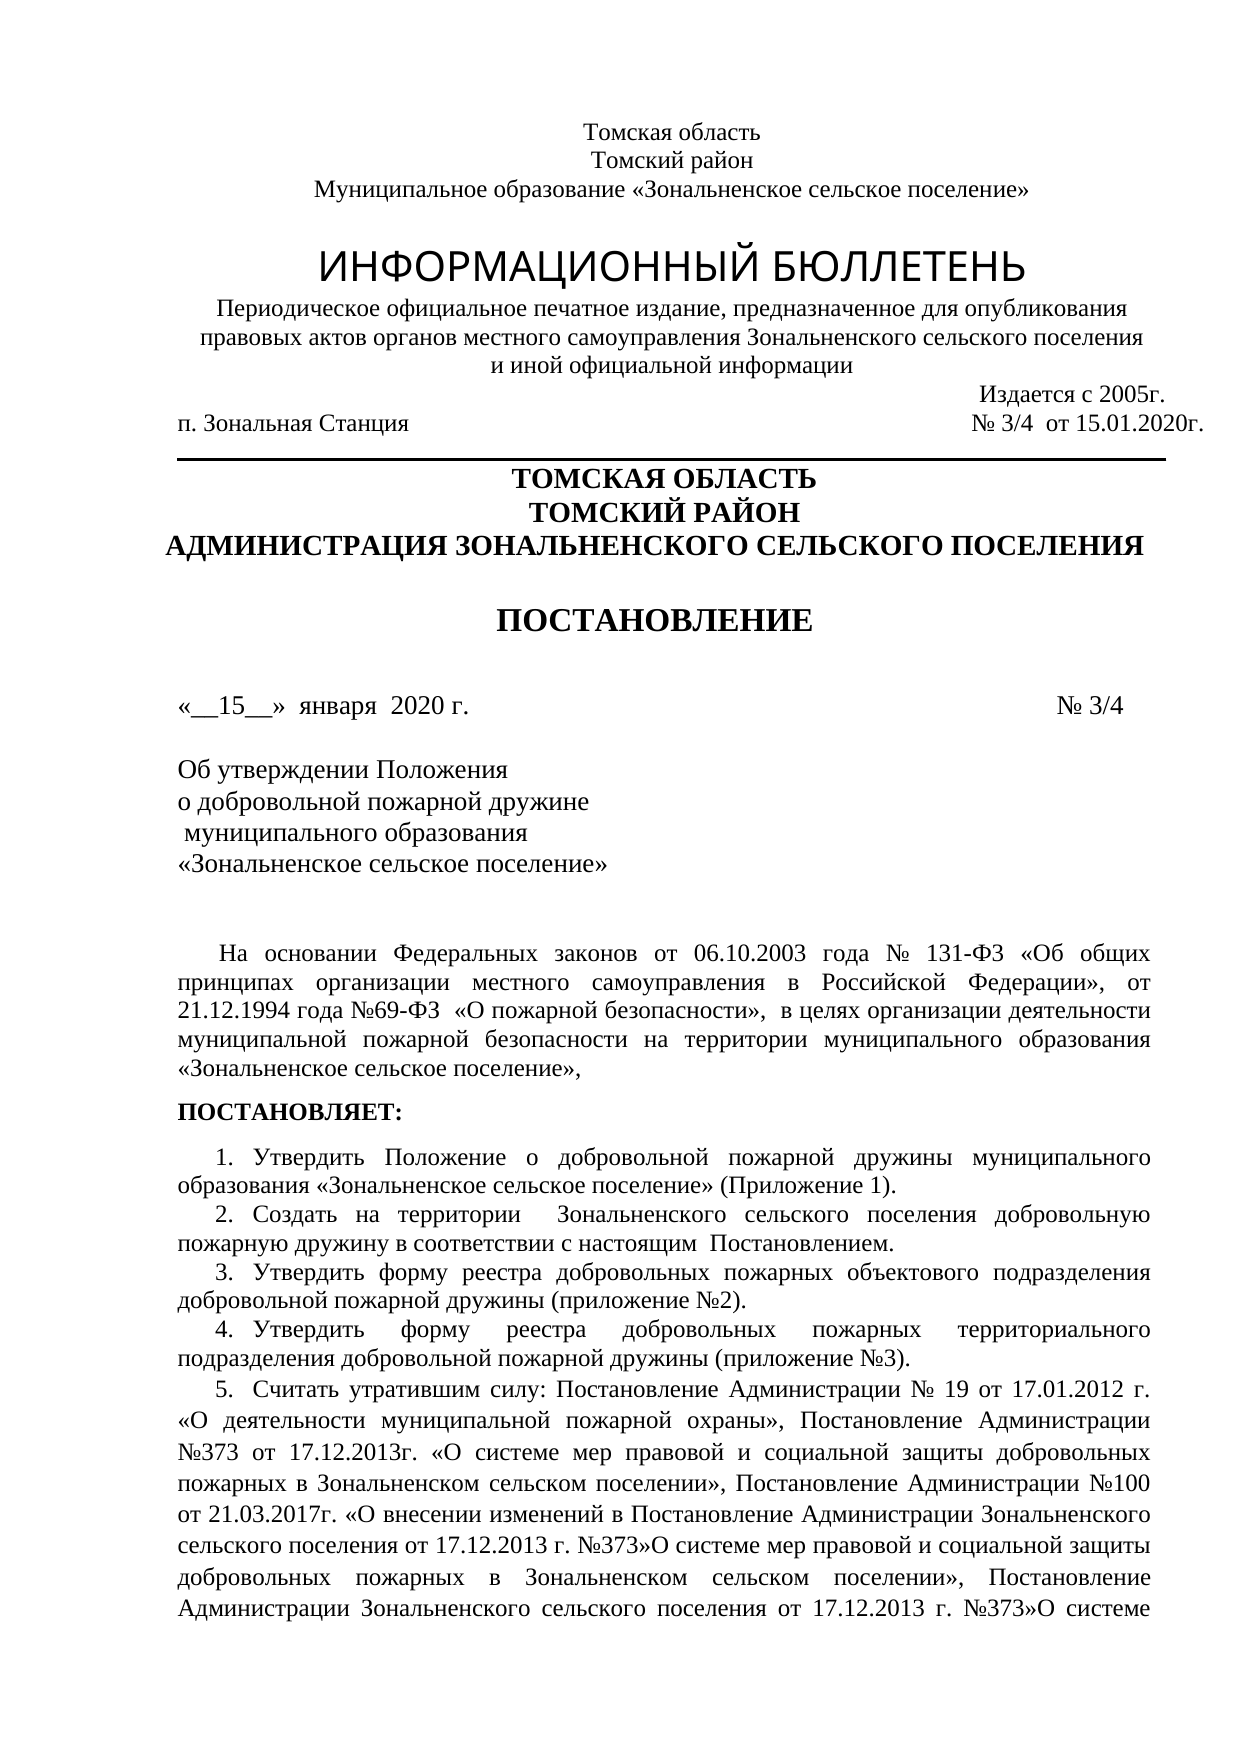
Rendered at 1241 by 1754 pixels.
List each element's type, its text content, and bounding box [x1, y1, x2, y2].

text ИНФОРМАЦИОННЫЙ БЮЛЛЕТЕНЬ [177, 236, 1166, 293]
text Периодическое официальное печатное издание, предназначенное для опубликования [177, 293, 1166, 322]
text правовых актов органов местного самоуправления Зональненского сельского поселения [177, 322, 1166, 351]
text На основании Федеральных законов от 06.10.2003 года № 131-Ф3 «Об общих принципах организации местного самоуправления в Российской Федерации», от 21.12.1994 года №69-ФЗ «О пожарной безопасности», в целях организации деятельности муниципальной пожарной безопасности на территории муниципального образования «Зональненское сельское поселение», [177, 938, 1152, 1082]
text муниципального образования [177, 816, 1152, 847]
text Об утверждении Положения [177, 753, 1152, 785]
text ТОМСКИЙ РАЙОН [177, 495, 1152, 528]
text о добровольной пожарной дружине [177, 785, 1152, 816]
text Издается с 2005г. [177, 379, 1211, 408]
text «__15__» января 2020 г. № 3/4 [177, 689, 1152, 720]
list Утвердить форму реестра добровольных пожарных территориального подразделения добровольной пожарной дружины (приложение №3). [177, 1314, 1152, 1372]
text ТОМСКАЯ ОБЛАСТЬ [177, 461, 1152, 495]
text п. Зональная Станция № 3/4 от 15.01.2020г. [177, 408, 1211, 437]
list Создать на территории Зональненского сельского поселения добровольную пожарную дружину в соответствии с настоящим Постановлением. [177, 1199, 1152, 1257]
text ПОСТАНОВЛЕНИЕ [158, 600, 1152, 638]
text Муниципальное образование «Зональненское сельское поселение» [177, 174, 1166, 203]
list Утвердить форму реестра добровольных пожарных объектового подразделения добровольной пожарной дружины (приложение №2). [177, 1257, 1152, 1314]
text АДМИНИСТРАЦИЯ ЗОНАЛЬНЕНСКОГО СЕЛЬСКОГО ПОСЕЛЕНИЯ [158, 528, 1152, 562]
text «Зональненское сельское поселение» [177, 847, 1152, 878]
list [177, 1372, 1152, 1622]
text Томский район [177, 145, 1166, 174]
text ПОСТАНОВЛЯЕТ: [177, 1097, 1152, 1126]
text и иной официальной информации [177, 351, 1166, 379]
text Томская область [177, 117, 1166, 145]
list Утвердить Положение о добровольной пожарной дружины муниципального образования «Зональненское сельское поселение» (Приложение 1). [177, 1142, 1152, 1199]
